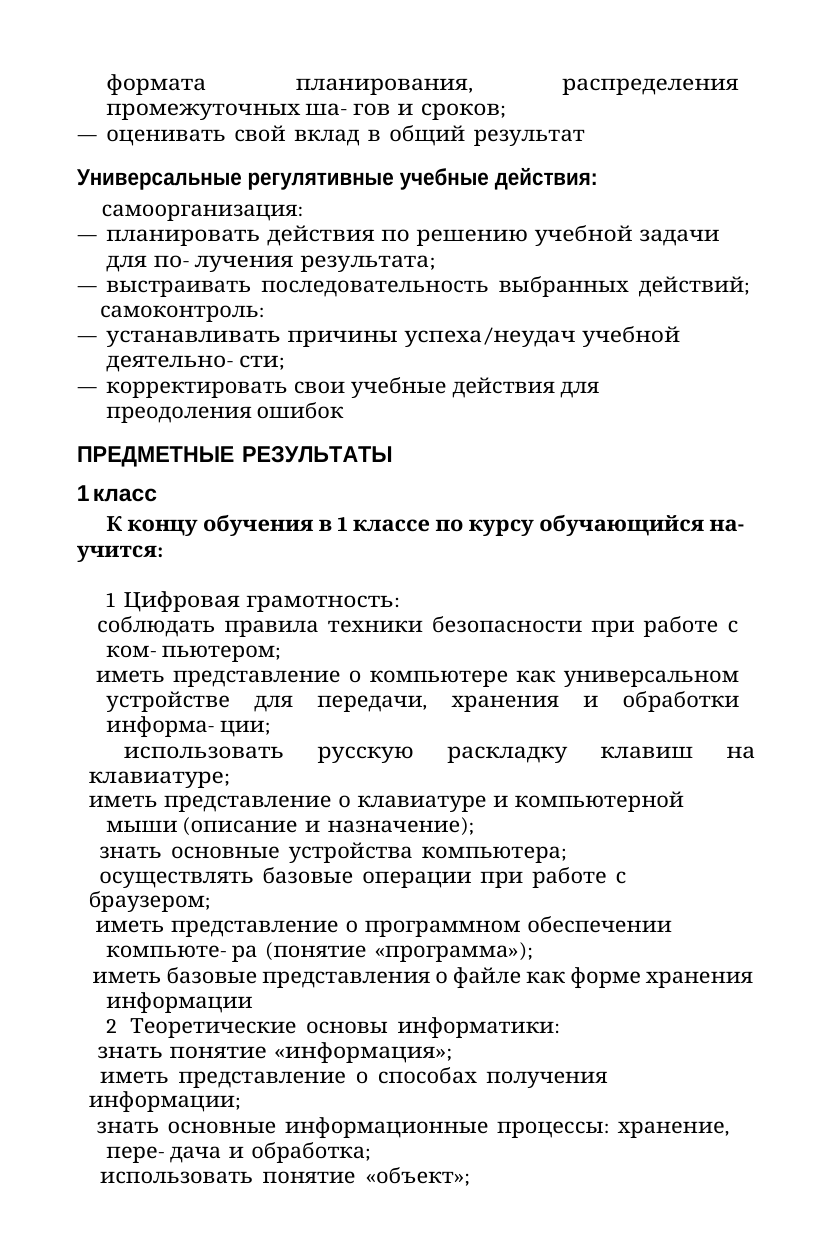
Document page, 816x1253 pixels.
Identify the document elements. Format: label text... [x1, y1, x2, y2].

text Универсальные регулятивные учебные действия: [77, 164, 755, 191]
text самоконтроль: [88, 299, 755, 323]
list устанавливать причины успеха/неудач учебной деятельно- сти; [77, 324, 739, 373]
text 1 Цифровая грамотность: [106, 588, 755, 612]
text знать основные устройства компьютера; [88, 839, 755, 864]
list класс [77, 479, 755, 506]
text иметь представление о способах получения информации; [88, 1065, 755, 1113]
text использовать русскую раскладку клавиш на клавиатуре; [88, 739, 755, 788]
text осуществлять базовые операции при работе с браузером; [88, 865, 755, 913]
text 2 Теоретические основы информатики: [106, 1014, 755, 1039]
text знать понятие «информация»; [88, 1040, 755, 1064]
list оценивать свой вклад в общий результат [77, 122, 755, 146]
list выстраивать последовательность выбранных действий; [77, 273, 755, 298]
text иметь представление о компьютере как универсальном устройстве для передачи, хранения и обработки информа- ции; [88, 664, 739, 738]
list корректировать свои учебные действия для преодоления ошибок [77, 374, 739, 423]
text соблюдать правила техники безопасности при работе с ком- пьютером; [88, 614, 739, 663]
list планировать действия по решению учебной задачи для по- лучения результата; [77, 223, 739, 272]
text К концу обучения в 1 классе по курсу обучающийся на- учится: [77, 513, 755, 562]
text самоорганизация: [88, 198, 755, 222]
text формата планирования, распределения промежуточных ша- гов и сроков; [106, 72, 739, 121]
text использовать понятие «объект»; [88, 1164, 755, 1189]
text иметь представление о программном обеспечении компьюте- ра (понятие «программа»); [88, 914, 739, 963]
text иметь представление о клавиатуре и компьютерной мыши (описание и назначение); [88, 789, 755, 838]
text ПРЕДМЕТНЫЕ РЕЗУЛЬТАТЫ [77, 441, 755, 468]
text иметь базовые представления о файле как форме хранения информации [88, 964, 755, 1013]
text знать основные информационные процессы: хранение, пере- дача и обработка; [88, 1114, 755, 1163]
